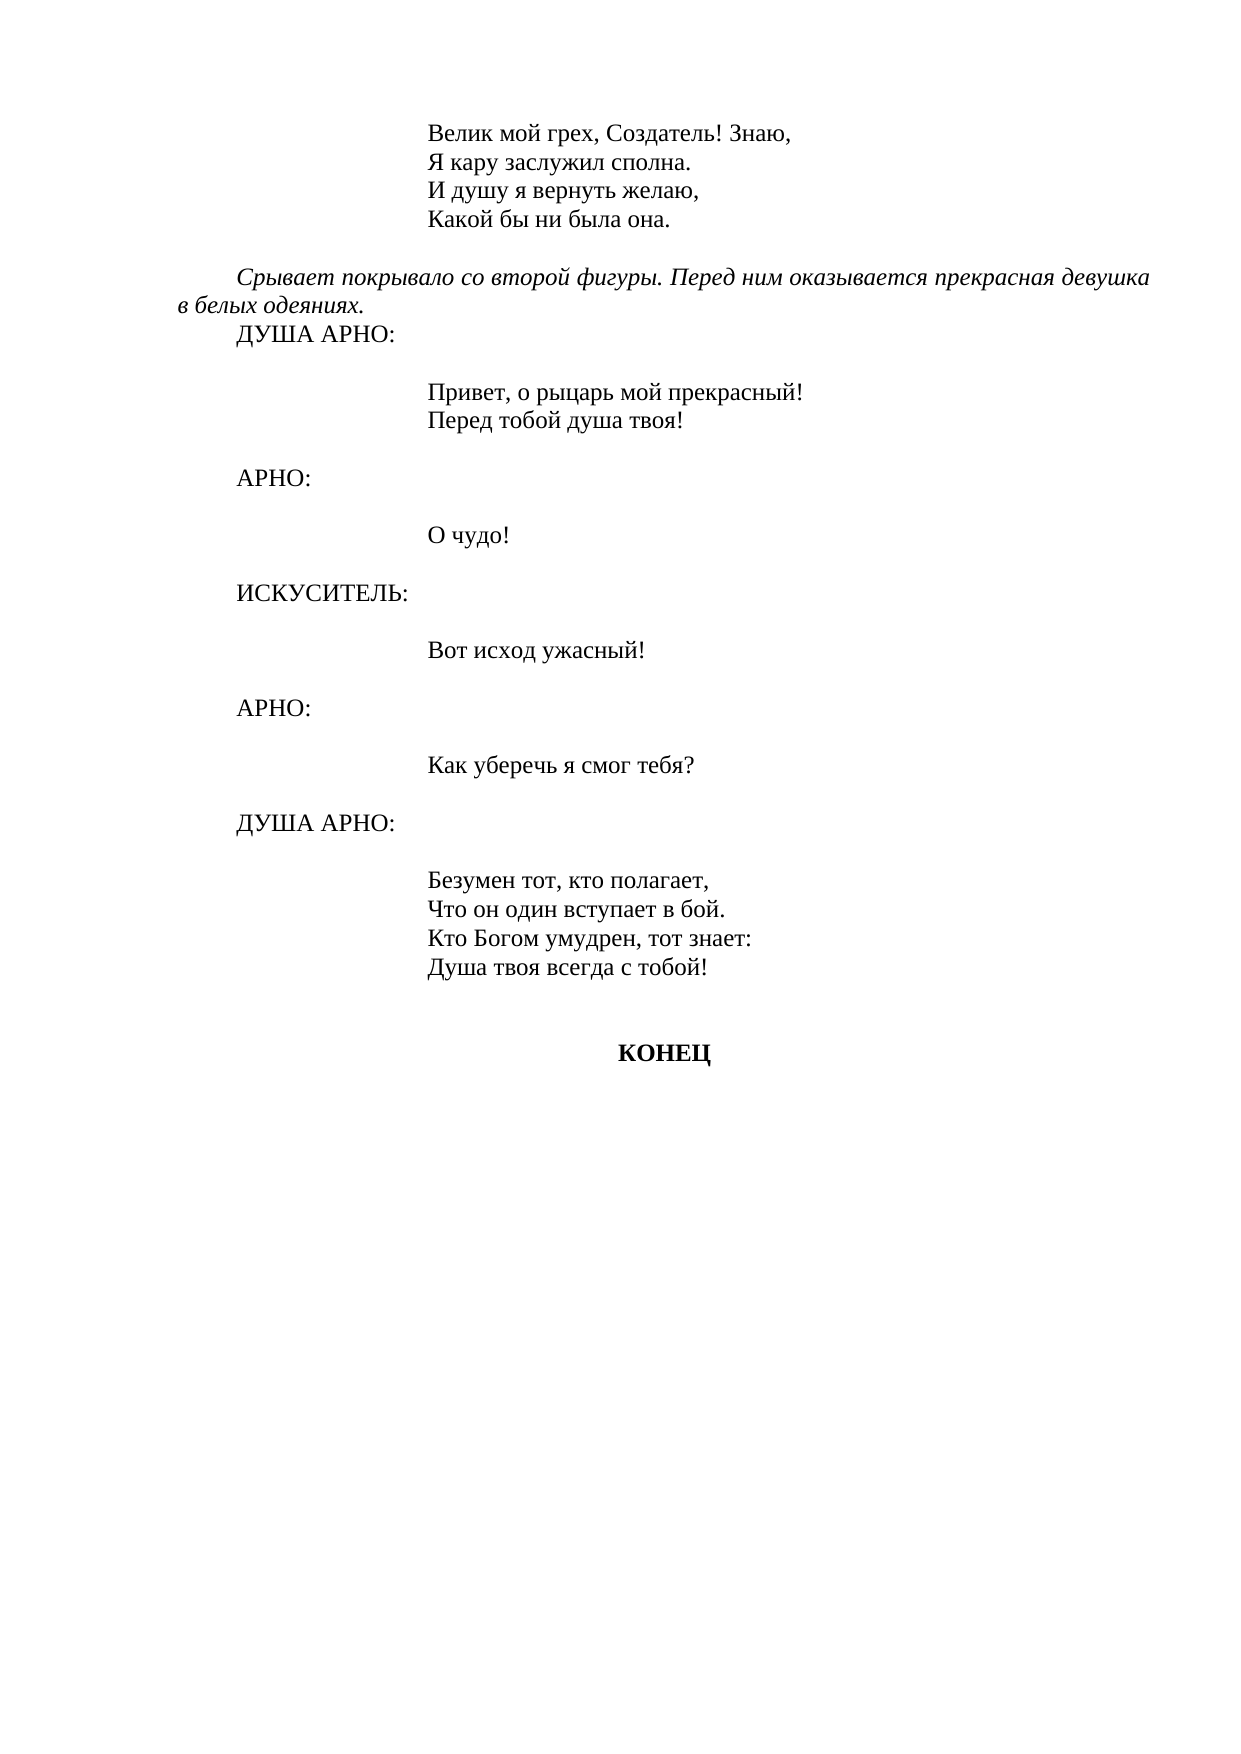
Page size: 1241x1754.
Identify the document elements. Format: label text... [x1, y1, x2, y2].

text ДУША АРНО: [177, 319, 1152, 348]
text ДУША АРНО: [177, 808, 1152, 837]
text ИСКУСИТЕЛЬ: [177, 578, 1152, 607]
text Я кару заслужил сполна. [386, 147, 1089, 176]
text Кто Богом умудрен, тот знает: [386, 923, 1089, 952]
text Перед тобой душа твоя! [386, 406, 1089, 434]
text Душа твоя всегда с тобой! [386, 952, 1089, 981]
text Что он один вступает в бой. [386, 894, 1089, 923]
text Безумен тот, кто полагает, [386, 866, 1089, 894]
text Какой бы ни была она. [386, 204, 1089, 233]
text АРНО: [177, 693, 1152, 722]
text Вот исход ужасный! [386, 636, 1089, 664]
text АРНО: [177, 463, 1152, 492]
text Привет, о рыцарь мой прекрасный! [386, 377, 1089, 406]
text О чудо! [386, 521, 1089, 549]
text И душу я вернуть желаю, [386, 176, 1089, 204]
text Срывает покрывало со второй фигуры. Перед ним оказывается прекрасная девушка в белых одеяниях. [177, 262, 1152, 319]
text Велик мой грех, Создатель! Знаю, [386, 118, 1089, 147]
subtitle КОНЕЦ [177, 1038, 1152, 1067]
text Как уберечь я смог тебя? [386, 751, 1089, 779]
